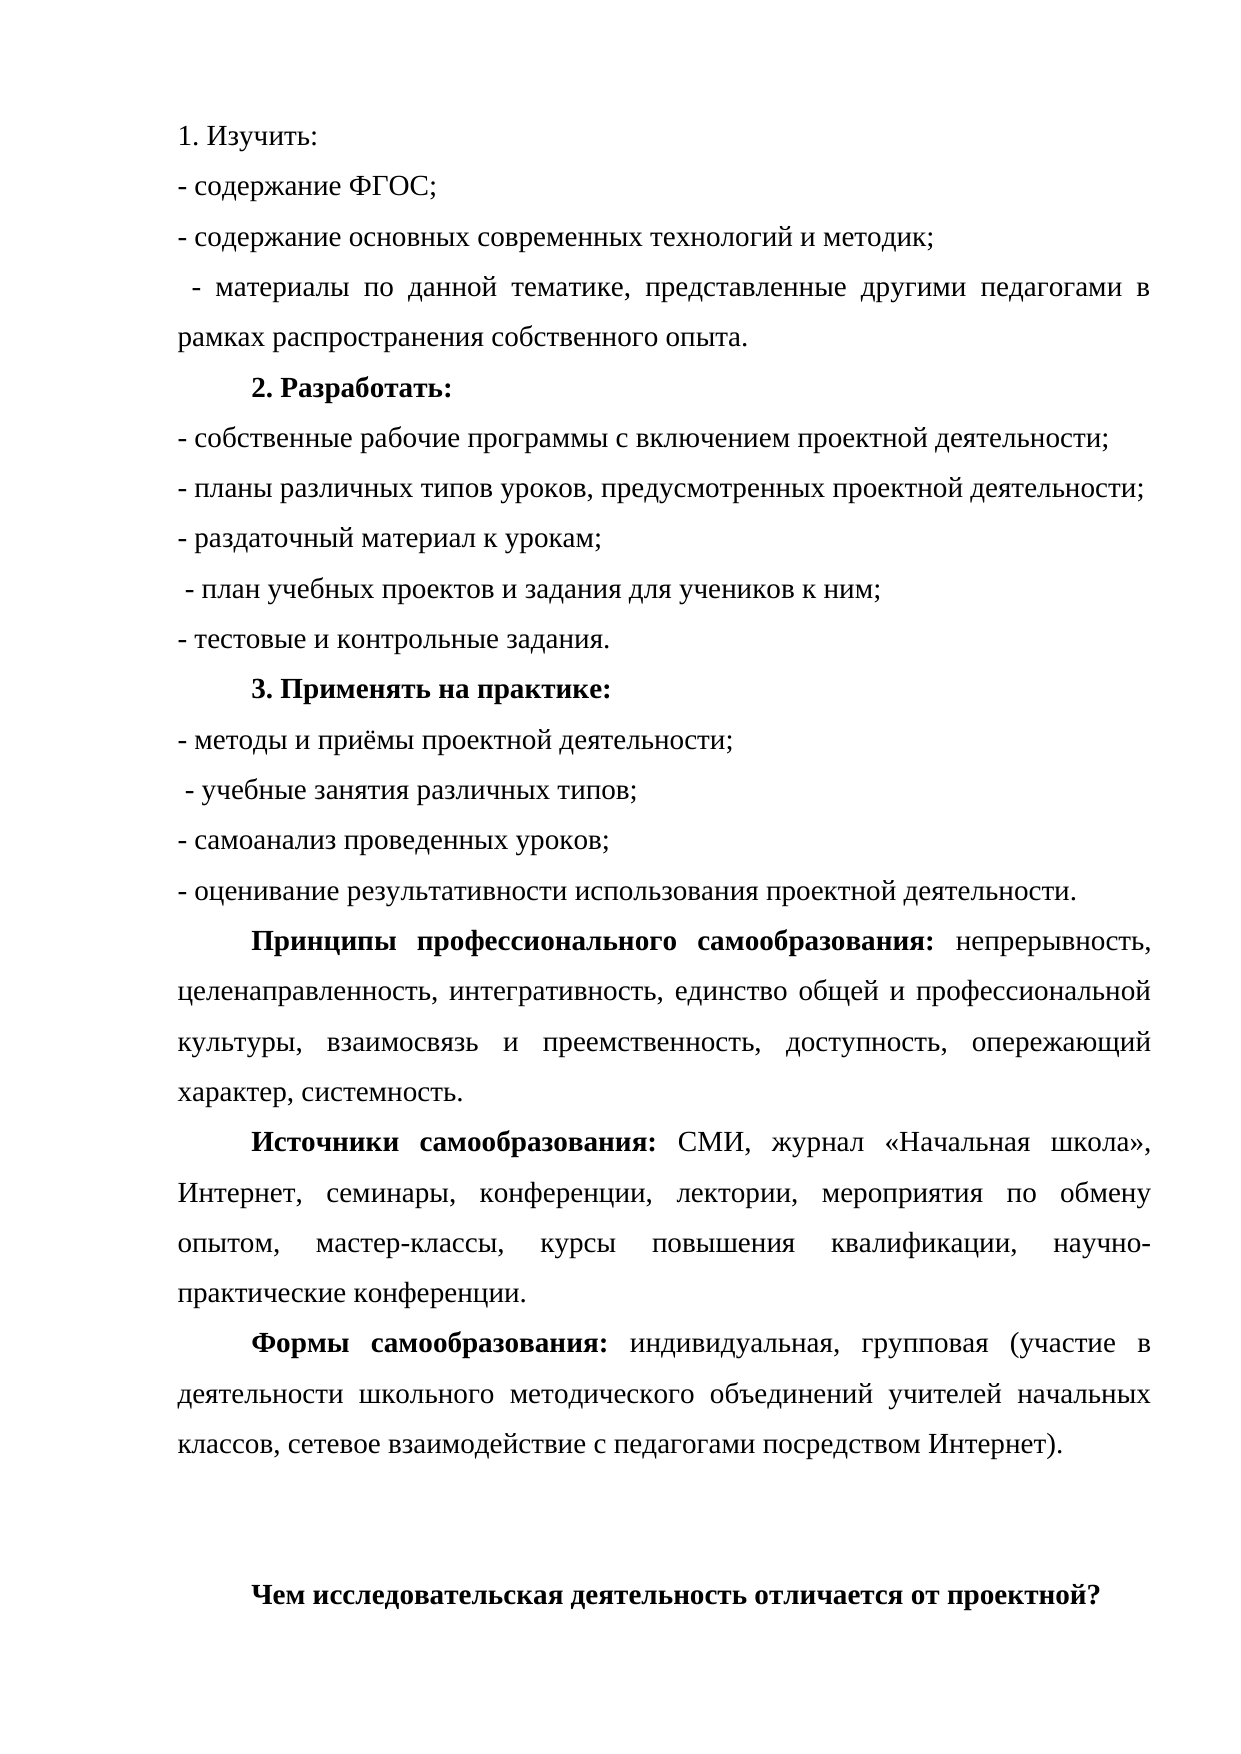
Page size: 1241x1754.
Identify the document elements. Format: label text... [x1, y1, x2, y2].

text - учебные занятия различных типов; [177, 772, 1152, 806]
text 2. Разработать: [177, 370, 1152, 403]
text - тестовые и контрольные задания. [177, 621, 1152, 655]
text - раздаточный материал к урокам; [177, 521, 1152, 554]
text 3. Применять на практике: [177, 672, 1152, 705]
text - методы и приёмы проектной деятельности; [177, 722, 1152, 755]
text - самоанализ проведенных уроков; [177, 822, 1152, 856]
text - планы различных типов уроков, предусмотренных проектной деятельности; [177, 470, 1152, 504]
text Формы самообразования: индивидуальная, групповая (участие в деятельности школьного методического объединений учителей начальных классов, сетевое взаимодействие с педагогами посредством Интернет). [177, 1326, 1152, 1460]
text Принципы профессионального самообразования: непрерывность, целенаправленность, интегративность, единство общей и профессиональной культуры, взаимосвязь и преемственность, доступность, опережающий характер, системность. [177, 923, 1152, 1108]
text Источники самообразования: СМИ, журнал «Начальная школа», Интернет, семинары, конференции, лектории, мероприятия по обмену опытом, мастер-классы, курсы повышения квалификации, научно- практические конференции. [177, 1124, 1152, 1309]
text Чем исследовательская деятельность отличается от проектной? [177, 1577, 1152, 1611]
text - содержание ФГОС; [177, 168, 1152, 202]
text - собственные рабочие программы с включением проектной деятельности; [177, 420, 1152, 453]
text 1. Изучить: [177, 118, 1152, 152]
text - план учебных проектов и задания для учеников к ним; [177, 571, 1152, 604]
text - оценивание результативности использования проектной деятельности. [177, 873, 1152, 906]
text - материалы по данной тематике, представленные другими педагогами в рамках распространения собственного опыта. [177, 269, 1152, 353]
text - содержание основных современных технологий и методик; [177, 219, 1152, 252]
